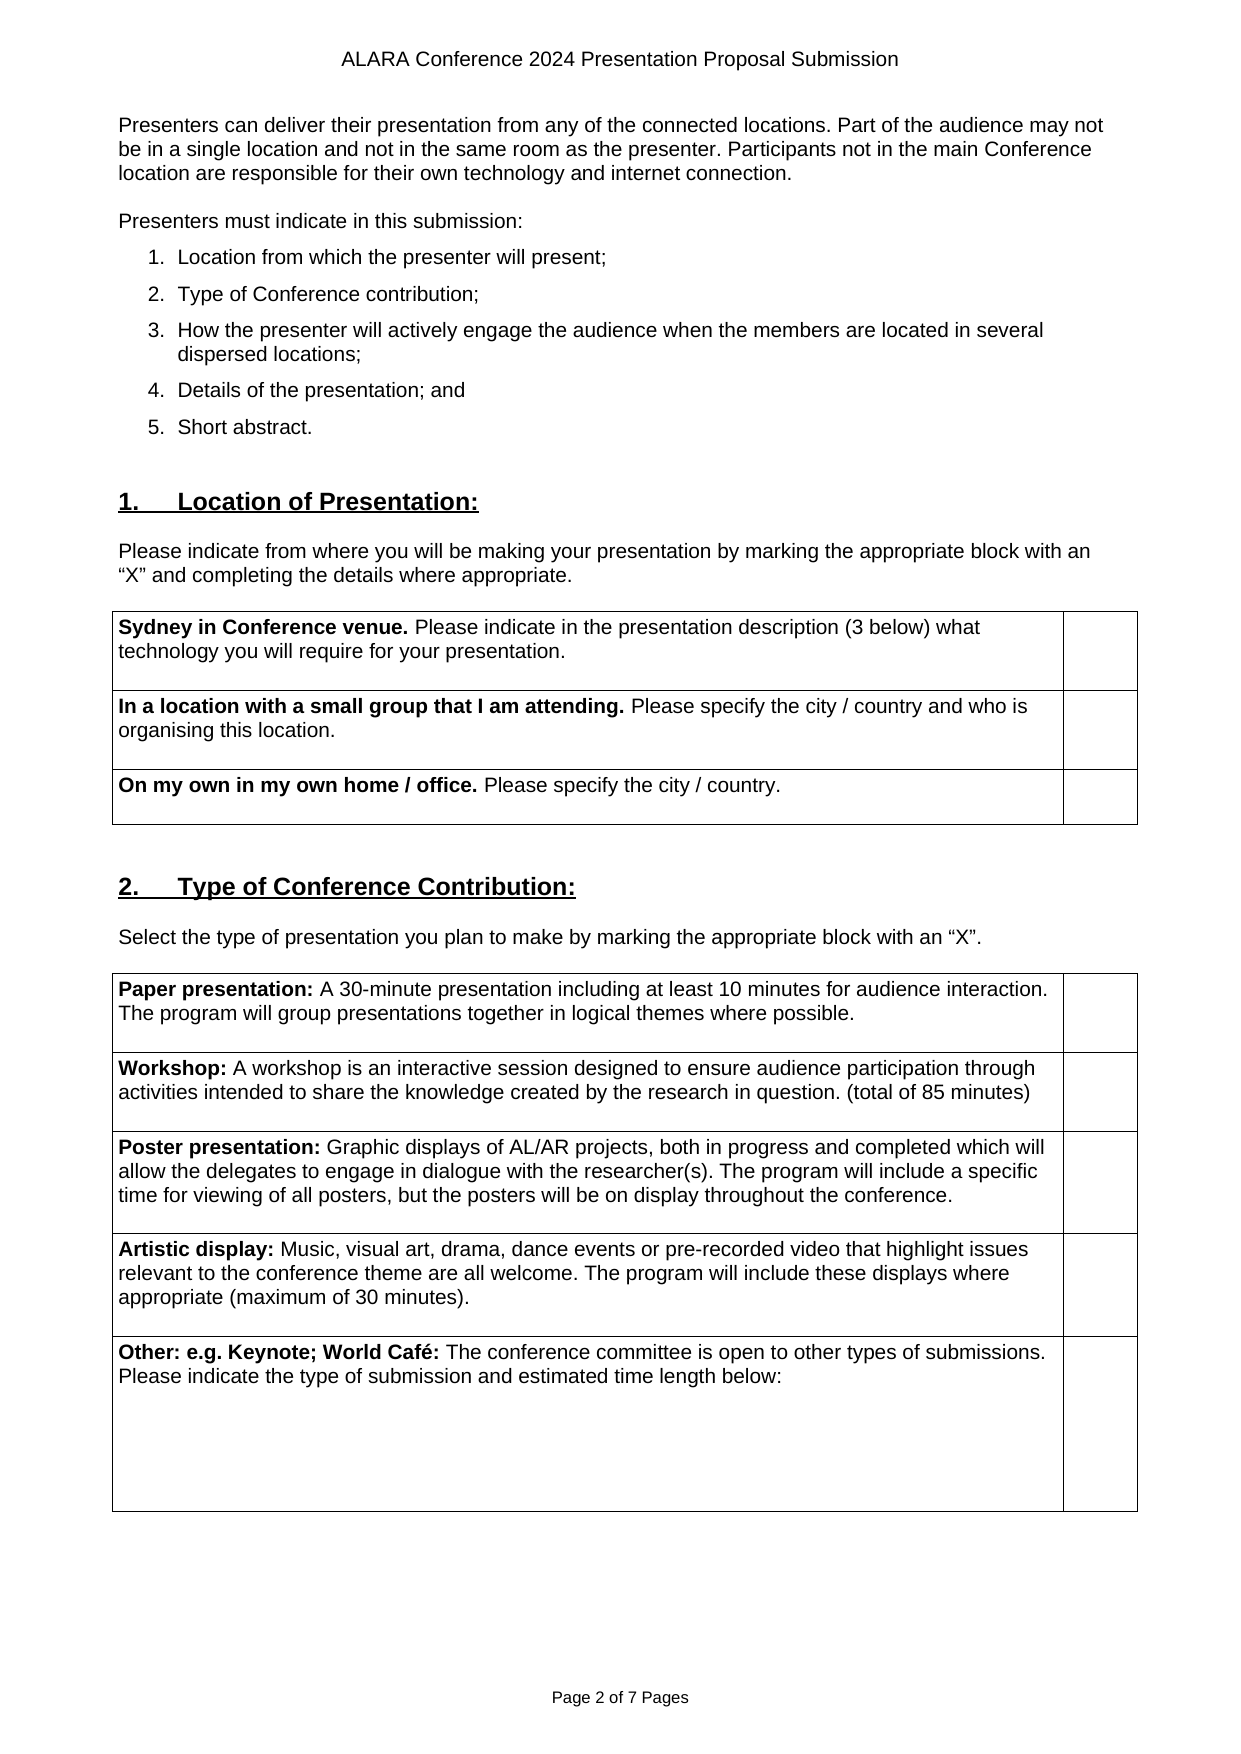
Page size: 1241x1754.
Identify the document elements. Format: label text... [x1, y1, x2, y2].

table_header [1064, 612, 1137, 690]
table_cell [1064, 1132, 1137, 1233]
text Presenters must indicate in this submission: [118, 208, 1122, 232]
table_header [1064, 974, 1137, 1052]
table_cell [1064, 1053, 1137, 1131]
table_cell Artistic display: Music, visual art, drama, dance events or pre-recorded video that highlight issues relevant to the conference theme are all welcome. The program will include these displays where appropriate (maximum of 30 minutes). [113, 1234, 1063, 1336]
table_cell [1064, 770, 1137, 823]
table_cell [1064, 691, 1137, 769]
table_cell [1064, 1234, 1137, 1336]
text 1. Location of Presentation: [118, 487, 1122, 515]
table_cell [1064, 1337, 1137, 1511]
list Short abstract. [148, 415, 1122, 439]
list Type of Conference contribution; [148, 281, 1122, 305]
list Location from which the presenter will present; [148, 245, 1122, 269]
table_header Sydney in Conference venue. Please indicate in the presentation description (3 below) what technology you will require for your presentation. [113, 612, 1063, 690]
table_cell Poster presentation: Graphic displays of AL/AR projects, both in progress and completed which will allow the delegates to engage in dialogue with the researcher(s). The program will include a specific time for viewing of all posters, but the posters will be on display throughout the conference. [113, 1132, 1063, 1233]
list Details of the presentation; and [148, 378, 1122, 402]
table_cell Workshop: A workshop is an interactive session designed to ensure audience participation through activities intended to share the knowledge created by the research in question. (total of 85 minutes) [113, 1053, 1063, 1131]
table_cell Other: e.g. Keynote; World Café: The conference committee is open to other types of submissions. Please indicate the type of submission and estimated time length below: [113, 1337, 1063, 1511]
text Please indicate from where you will be making your presentation by marking the appropriate block with an “X” and completing the details where appropriate. [118, 539, 1122, 587]
text 2. Type of Conference Contribution: [118, 872, 1122, 901]
table_cell In a location with a small group that I am attending. Please specify the city / country and who is organising this location. [113, 691, 1063, 769]
list How the presenter will actively engage the audience when the members are located in several dispersed locations; [148, 318, 1122, 366]
table_header Paper presentation: A 30-minute presentation including at least 10 minutes for audience interaction. The program will group presentations together in logical themes where possible. [113, 974, 1063, 1052]
text Select the type of presentation you plan to make by marking the appropriate block with an “X”. [118, 925, 1122, 949]
table_cell On my own in my own home / office. Please specify the city / country. [113, 770, 1063, 823]
text Presenters can deliver their presentation from any of the connected locations. Part of the audience may not be in a single location and not in the same room as the presenter. Participants not in the main Conference location are responsible for their own technology and internet connection. [118, 113, 1122, 184]
